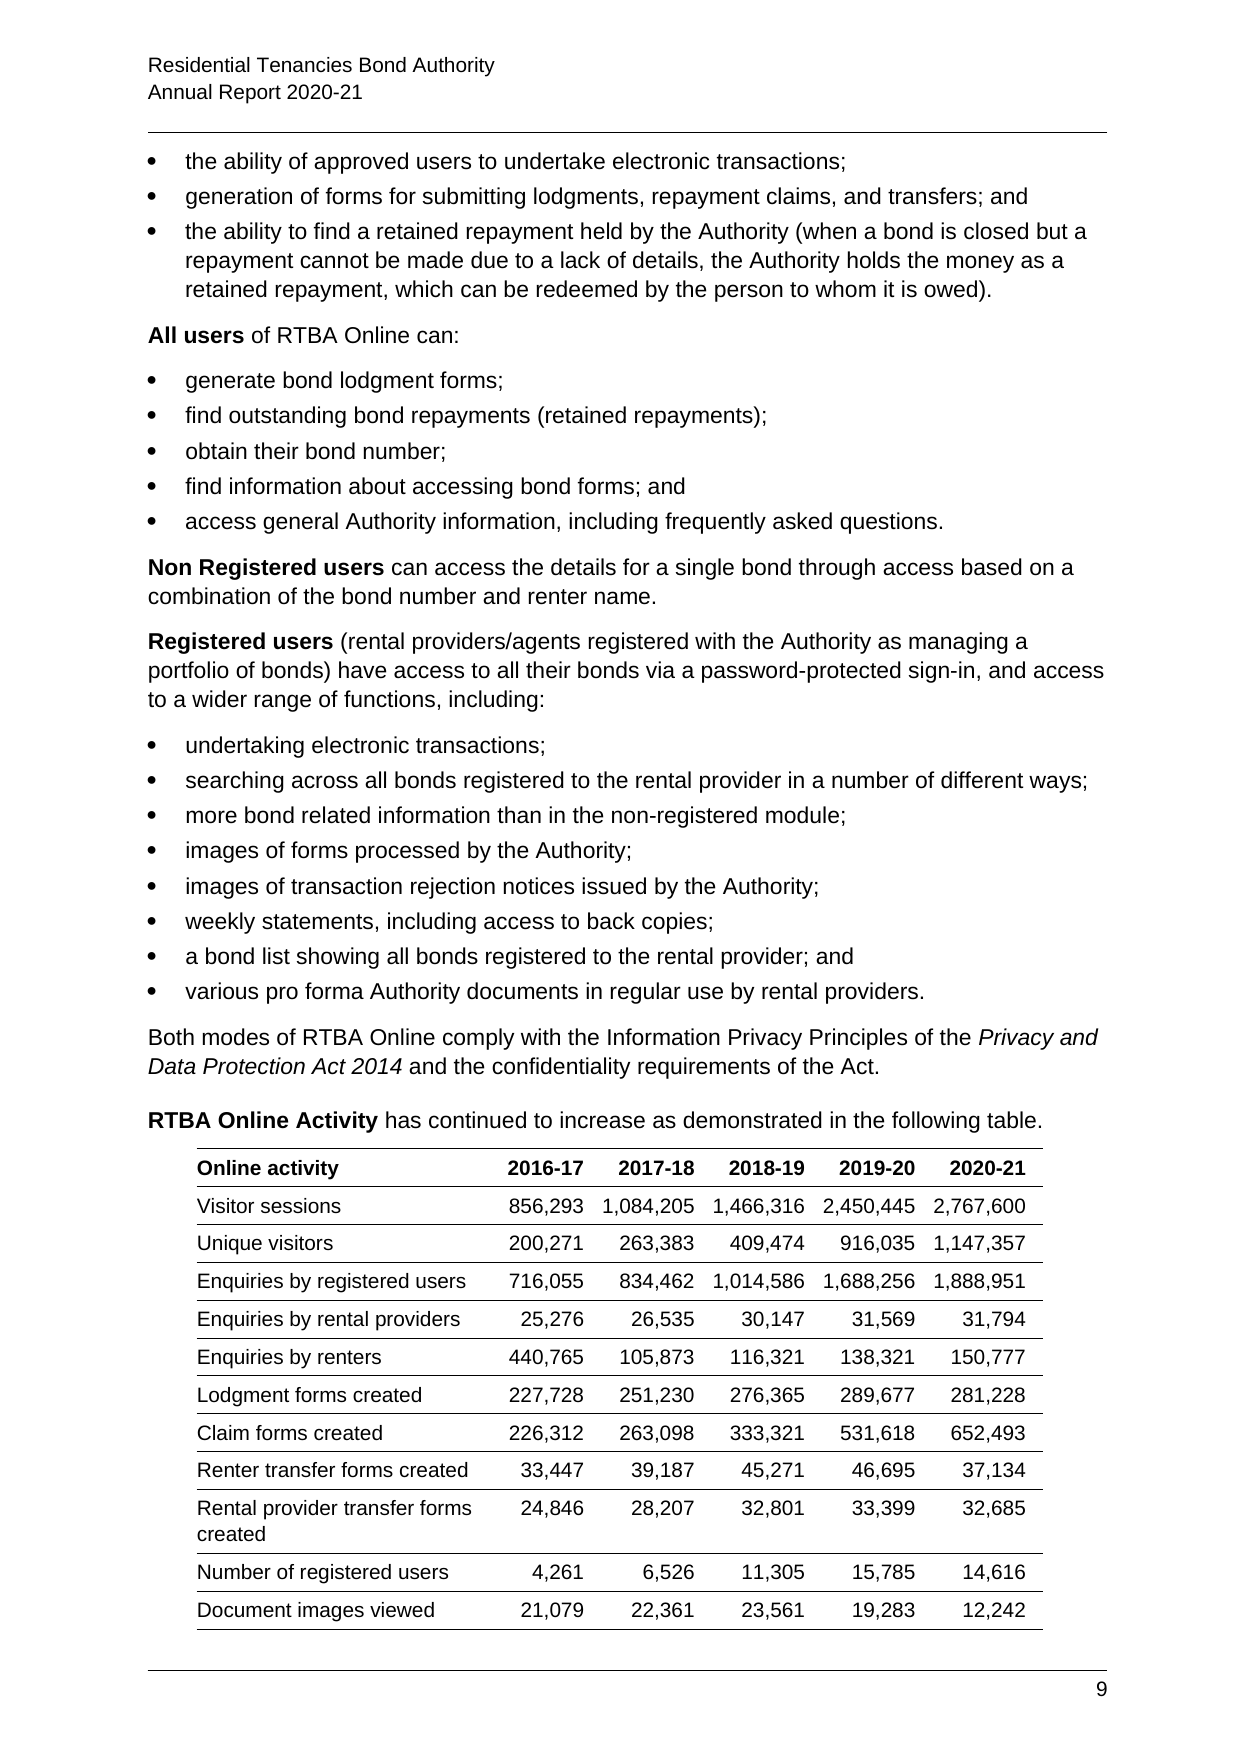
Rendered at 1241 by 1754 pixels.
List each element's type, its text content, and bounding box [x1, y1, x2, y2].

table_header 2017-18 [602, 1149, 712, 1186]
table_cell 116,321 [712, 1339, 822, 1375]
table_cell 33,447 [491, 1452, 602, 1489]
list Both modes of RTBA Online comply with the Information Privacy Principles of the Privacy and Data Protection Act 2014 and the confidentiality requirements of the Act. [148, 1024, 1107, 1079]
table_cell 251,230 [602, 1376, 712, 1413]
table_cell 31,794 [933, 1301, 1043, 1337]
table_cell 6,526 [602, 1554, 712, 1591]
list various pro forma Authority documents in regular use by rental providers. [148, 978, 1107, 1005]
table_cell 1,888,951 [933, 1263, 1043, 1299]
list searching across all bonds registered to the rental provider in a number of different ways; [148, 767, 1107, 793]
table_cell 440,765 [491, 1339, 602, 1375]
list images of forms processed by the Authority; [148, 837, 1107, 864]
text RTBA Online Activity has continued to increase as demonstrated in the following table. [148, 1107, 1107, 1133]
table_cell 1,688,256 [823, 1263, 933, 1299]
table_cell Renter transfer forms created [197, 1452, 491, 1489]
list images of transaction rejection notices issued by the Authority; [148, 873, 1107, 899]
table_cell 14,616 [933, 1554, 1043, 1591]
list generation of forms for submitting lodgments, repayment claims, and transfers; and [148, 183, 1107, 209]
table_cell 46,695 [823, 1452, 933, 1489]
table_cell 276,365 [712, 1376, 822, 1413]
table_cell 33,399 [823, 1490, 933, 1553]
table_cell Enquiries by rental providers [197, 1301, 491, 1337]
table_cell Enquiries by renters [197, 1339, 491, 1375]
table_cell 150,777 [933, 1339, 1043, 1375]
list find information about accessing bond forms; and [148, 473, 1107, 499]
list a bond list showing all bonds registered to the rental provider; and [148, 943, 1107, 969]
table_cell 1,466,316 [712, 1187, 822, 1224]
table_cell 263,383 [602, 1225, 712, 1262]
table_cell Rental provider transfer forms created [197, 1490, 491, 1553]
table_cell 24,846 [491, 1490, 602, 1553]
table_cell 409,474 [712, 1225, 822, 1262]
list the ability to find a retained repayment held by the Authority (when a bond is closed but a repayment cannot be made due to a lack of details, the Authority holds the money as a retained repayment, which can be redeemed by the person to whom it is owed). [148, 218, 1107, 302]
table_cell 2,767,600 [933, 1187, 1043, 1224]
table_cell 1,084,205 [602, 1187, 712, 1224]
table_cell 30,147 [712, 1301, 822, 1337]
table_cell 12,242 [933, 1592, 1043, 1628]
list generate bond lodgment forms; [148, 367, 1107, 394]
table_cell 32,685 [933, 1490, 1043, 1553]
table_header 2016-17 [491, 1149, 602, 1186]
list more bond related information than in the non-registered module; [148, 802, 1107, 829]
table_cell 289,677 [823, 1376, 933, 1413]
text Registered users (rental providers/agents registered with the Authority as managing a portfolio of bonds) have access to all their bonds via a password-protected sign-in, and access to a wider range of functions, including: [148, 628, 1107, 713]
table_cell 105,873 [602, 1339, 712, 1375]
table_cell 333,321 [712, 1414, 822, 1451]
table_cell Unique visitors [197, 1225, 491, 1262]
table_cell Enquiries by registered users [197, 1263, 491, 1299]
table_cell 4,261 [491, 1554, 602, 1591]
table_header Online activity [197, 1149, 491, 1186]
table_cell 263,098 [602, 1414, 712, 1451]
table_cell 21,079 [491, 1592, 602, 1628]
table_cell 26,535 [602, 1301, 712, 1337]
table_cell 716,055 [491, 1263, 602, 1299]
table_cell 281,228 [933, 1376, 1043, 1413]
text Non Registered users can access the details for a single bond through access based on a combination of the bond number and renter name. [148, 554, 1107, 609]
table_cell 15,785 [823, 1554, 933, 1591]
table_cell 226,312 [491, 1414, 602, 1451]
list find outstanding bond repayments (retained repayments); [148, 402, 1107, 429]
table_cell 1,147,357 [933, 1225, 1043, 1262]
table_cell 834,462 [602, 1263, 712, 1299]
table_cell 39,187 [602, 1452, 712, 1489]
table_cell 19,283 [823, 1592, 933, 1628]
table_cell 2,450,445 [823, 1187, 933, 1224]
table_header 2020-21 [933, 1149, 1043, 1186]
list access general Authority information, including frequently asked questions. [148, 508, 1107, 534]
table_header 2019-20 [823, 1149, 933, 1186]
table_cell 138,321 [823, 1339, 933, 1375]
table_cell 25,276 [491, 1301, 602, 1337]
table_cell 22,361 [602, 1592, 712, 1628]
text All users of RTBA Online can: [148, 322, 1107, 348]
table_cell Document images viewed [197, 1592, 491, 1628]
table_cell 856,293 [491, 1187, 602, 1224]
list obtain their bond number; [148, 438, 1107, 464]
table_cell 23,561 [712, 1592, 822, 1628]
table_cell 531,618 [823, 1414, 933, 1451]
table_cell Visitor sessions [197, 1187, 491, 1224]
table_cell 11,305 [712, 1554, 822, 1591]
table_cell 200,271 [491, 1225, 602, 1262]
table_cell 28,207 [602, 1490, 712, 1553]
table_cell 31,569 [823, 1301, 933, 1337]
table_cell 227,728 [491, 1376, 602, 1413]
table_cell 32,801 [712, 1490, 822, 1553]
list the ability of approved users to undertake electronic transactions; [148, 148, 1107, 174]
table_cell Number of registered users [197, 1554, 491, 1591]
table_cell 916,035 [823, 1225, 933, 1262]
table_cell 1,014,586 [712, 1263, 822, 1299]
list weekly statements, including access to back copies; [148, 908, 1107, 934]
table_cell 652,493 [933, 1414, 1043, 1451]
list undertaking electronic transactions; [148, 732, 1107, 758]
table_header 2018-19 [712, 1149, 822, 1186]
table_cell 37,134 [933, 1452, 1043, 1489]
table_cell Claim forms created [197, 1414, 491, 1451]
table_cell 45,271 [712, 1452, 822, 1489]
table_cell Lodgment forms created [197, 1376, 491, 1413]
